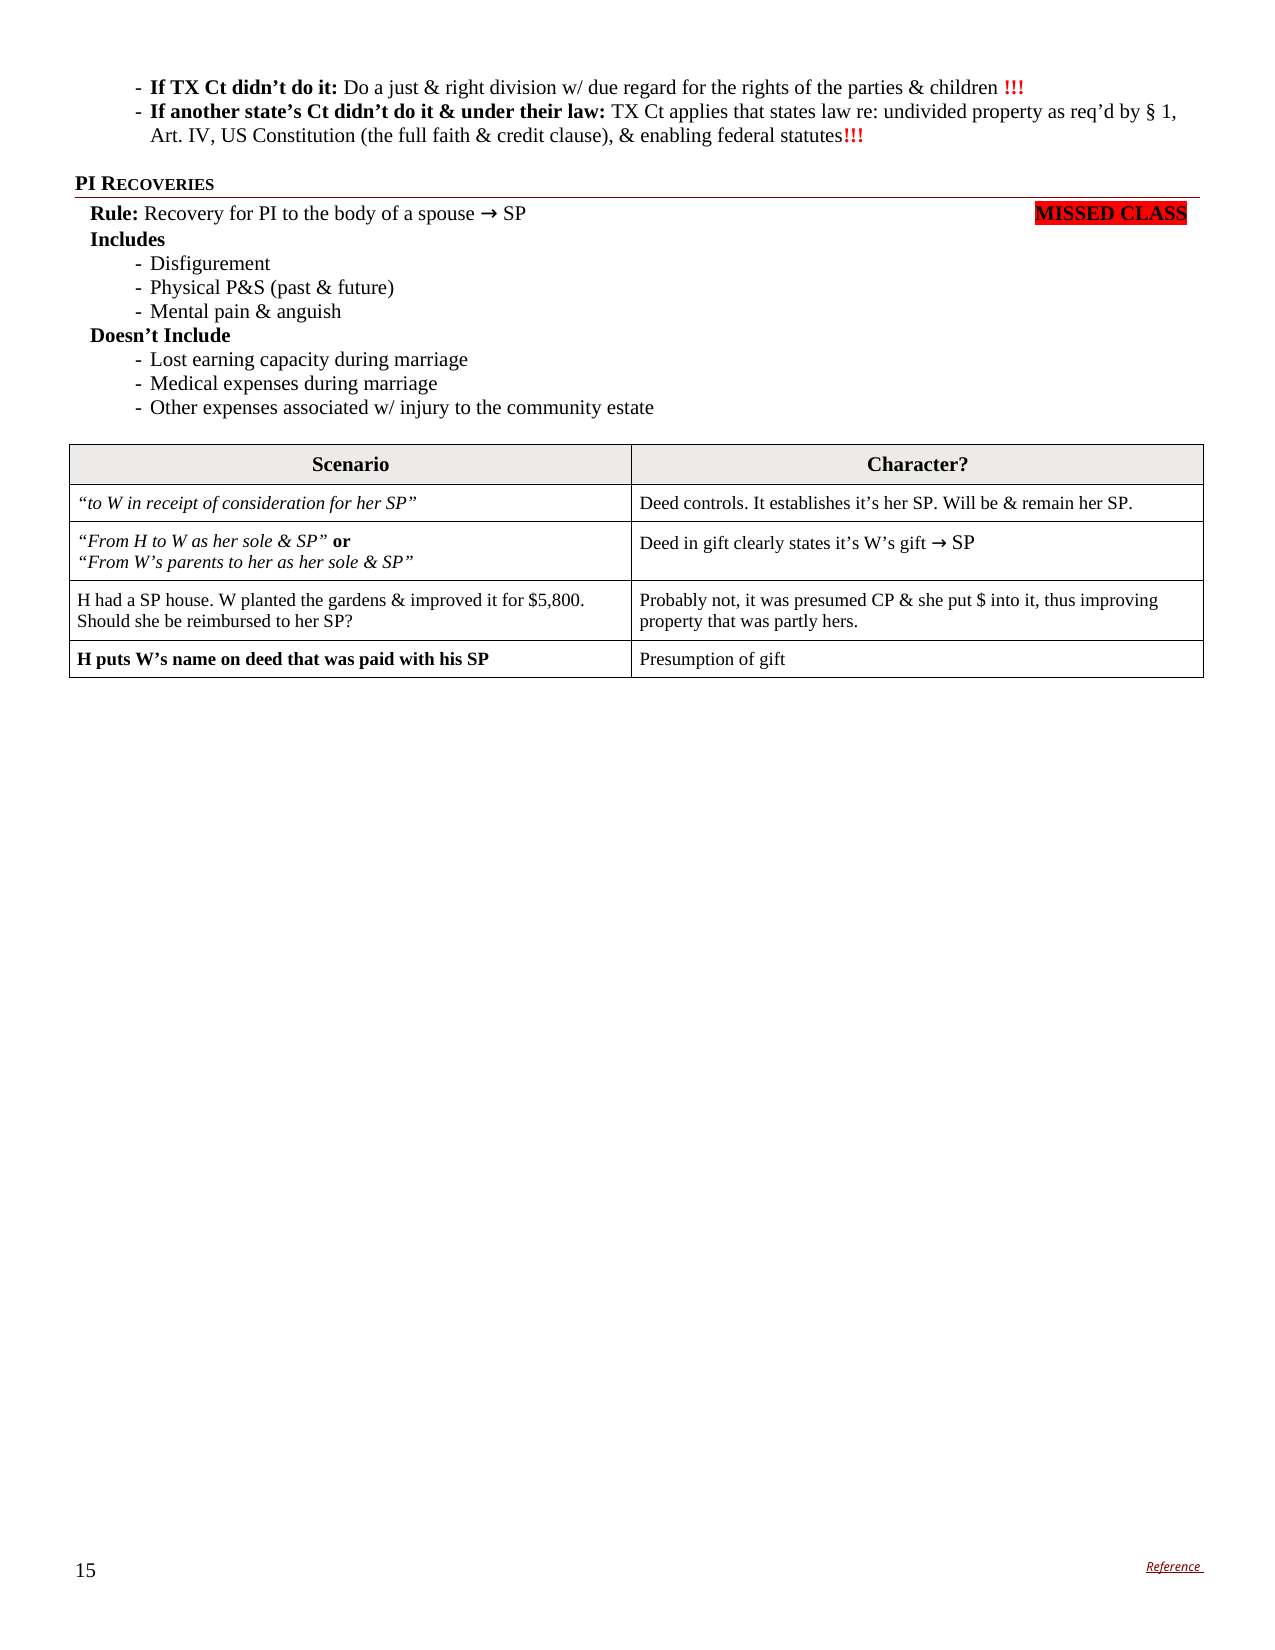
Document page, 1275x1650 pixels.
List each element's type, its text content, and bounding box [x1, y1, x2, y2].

list Medical expenses during marriage [135, 371, 1200, 395]
text Includes [75, 227, 1200, 251]
table_cell H had a SP house. W planted the gardens & improved it for $5,800. Should she be reimbursed to her SP? [70, 581, 631, 639]
subtitle PI Recoveries [75, 171, 1200, 197]
table_cell H puts W’s name on deed that was paid with his SP [70, 641, 631, 677]
table_cell Presumption of gift [632, 641, 1203, 677]
text Doesn’t Include [75, 323, 1200, 347]
list Mental pain & anguish [135, 299, 1200, 323]
list Lost earning capacity during marriage [135, 347, 1200, 371]
list Physical P&S (past & future) [135, 275, 1200, 299]
table_cell Deed controls. It establishes it’s her SP. Will be & remain her SP. [632, 485, 1203, 521]
list If TX Ct didn’t do it: Do a just & right division w/ due regard for the rights of the parties & children !!! [135, 75, 1200, 99]
list Disfigurement [135, 251, 1200, 275]
table_cell “to W in receipt of consideration for her SP” [70, 485, 631, 521]
list Other expenses associated w/ injury to the community estate [135, 395, 1200, 419]
table_cell Deed in gift clearly states it’s W’s gift → SP [632, 522, 1203, 580]
table_header Scenario [70, 445, 631, 483]
text Rule: Recovery for PI to the body of a spouse → SP MISSED CLASS [75, 198, 1200, 227]
list If another state’s Ct didn’t do it & under their law: TX Ct applies that states law re: undivided property as req’d by § 1, Art. IV, US Constitution (the full faith & credit clause), & enabling federal statutes!!! [135, 99, 1200, 147]
table_cell “From H to W as her sole & SP” or “From W’s parents to her as her sole & SP” [70, 522, 631, 580]
table_header Character? [632, 445, 1203, 483]
table_cell Probably not, it was presumed CP & she put $ into it, thus improving property that was partly hers. [632, 581, 1203, 639]
